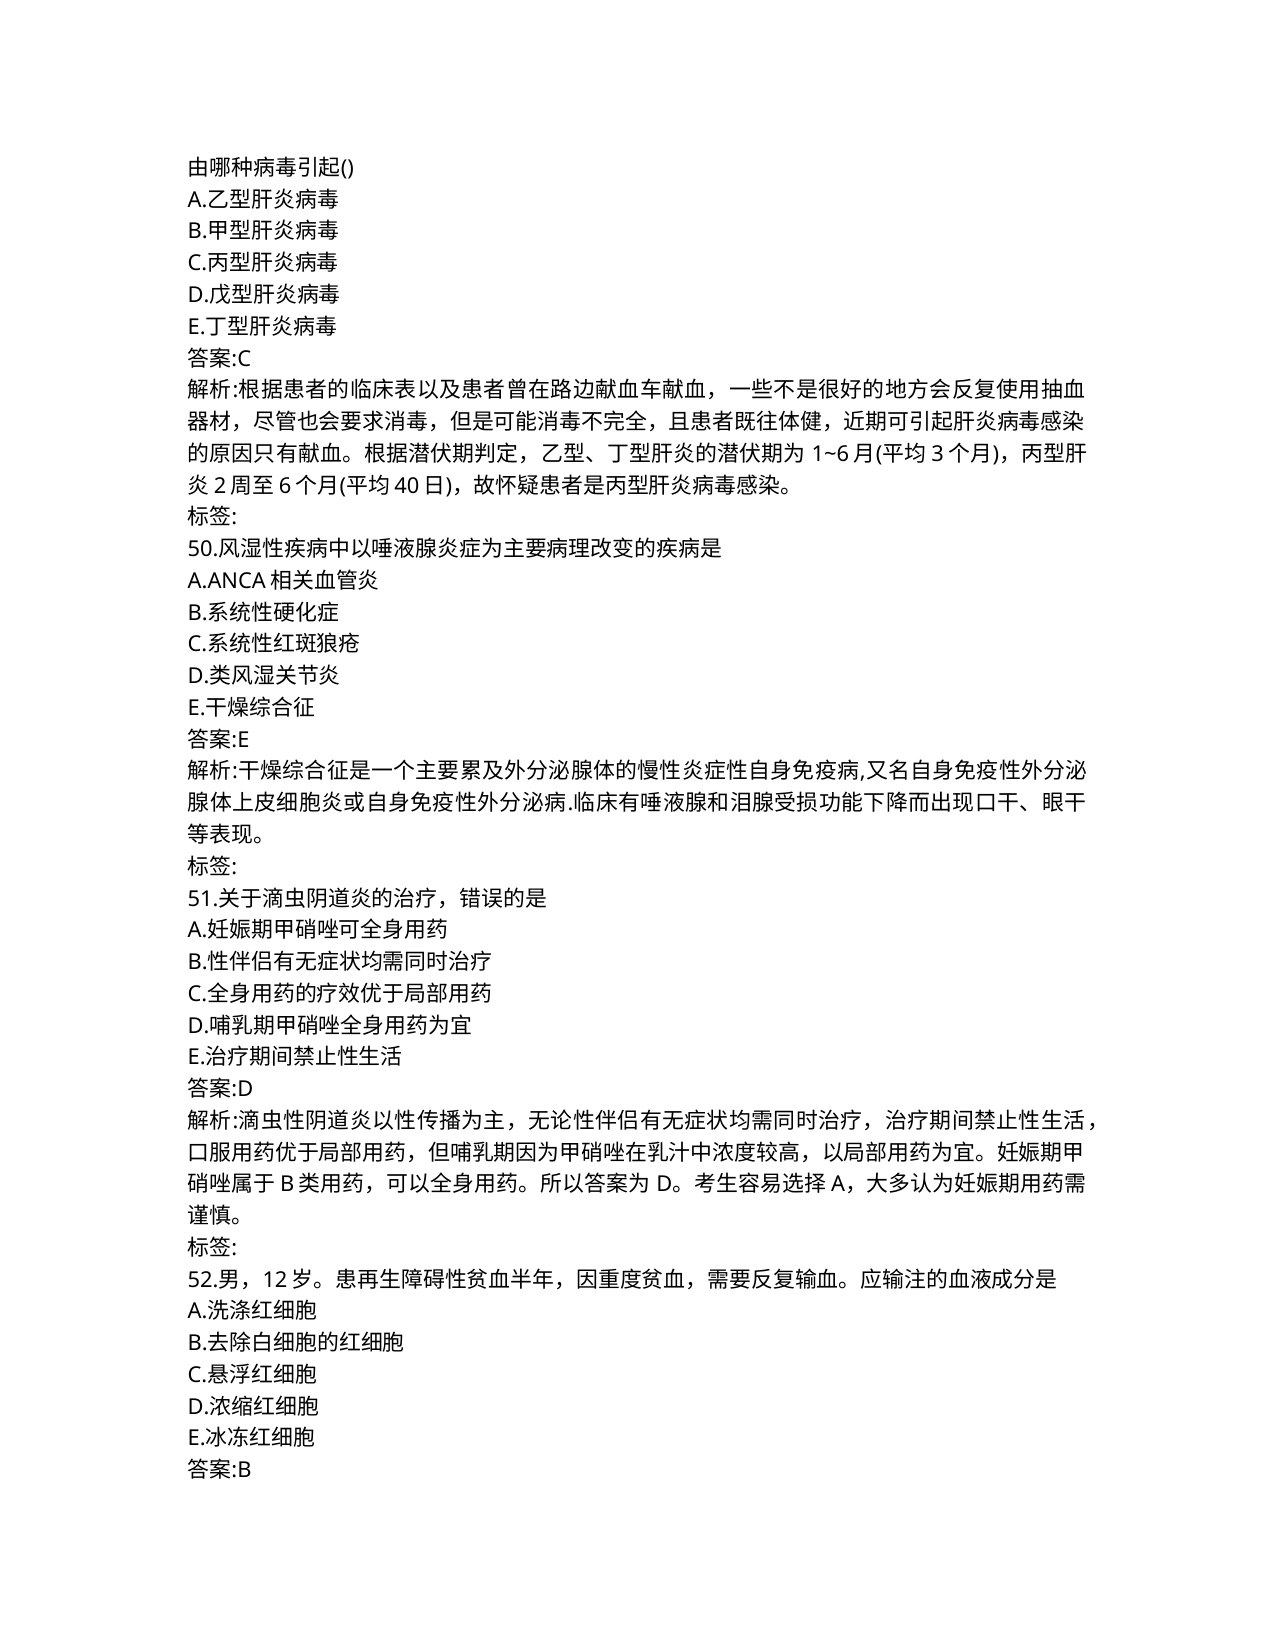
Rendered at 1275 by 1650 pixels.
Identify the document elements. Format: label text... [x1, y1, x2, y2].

text B.系统性硬化症 [187, 595, 1087, 626]
text A.妊娠期甲硝唑可全身用药 [187, 912, 1087, 944]
text B.性伴侣有无症状均需同时治疗 [187, 944, 1087, 976]
text D.类风湿关节炎 [187, 658, 1087, 690]
text 50.风湿性疾病中以唾液腺炎症为主要病理改变的疾病是 [187, 531, 1087, 563]
text 标签: [187, 499, 1087, 531]
text A.洗涤红细胞 [187, 1293, 1087, 1325]
text C.悬浮红细胞 [187, 1357, 1087, 1389]
text 答案:D [187, 1071, 1087, 1103]
text 标签: [187, 1230, 1087, 1262]
text 答案:C [187, 341, 1087, 372]
text B.去除白细胞的红细胞 [187, 1325, 1087, 1357]
text E.干燥综合征 [187, 690, 1087, 722]
text D.戊型肝炎病毒 [187, 277, 1087, 309]
text E.冰冻红细胞 [187, 1420, 1087, 1452]
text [187, 150, 1087, 182]
text D.浓缩红细胞 [187, 1389, 1087, 1420]
text 解析:干燥综合征是一个主要累及外分泌腺体的慢性炎症性自身免疫病,又名自身免疫性外分泌腺体上皮细胞炎或自身免疫性外分泌病.临床有唾液腺和泪腺受损功能下降而出现口干、眼干等表现。 [187, 753, 1087, 849]
text A.乙型肝炎病毒 [187, 182, 1087, 213]
text 答案:B [187, 1452, 1087, 1484]
text C.系统性红斑狼疮 [187, 626, 1087, 658]
text E.丁型肝炎病毒 [187, 309, 1087, 341]
text 解析:根据患者的临床表以及患者曾在路边献血车献血，一些不是很好的地方会反复使用抽血器材，尽管也会要求消毒，但是可能消毒不完全，且患者既往体健，近期可引起肝炎病毒感染的原因只有献血。根据潜伏期判定，乙型、丁型肝炎的潜伏期为1~6月(平均3个月)，丙型肝炎2周至6个月(平均40日)，故怀疑患者是丙型肝炎病毒感染。 [187, 372, 1087, 499]
text D.哺乳期甲硝唑全身用药为宜 [187, 1008, 1087, 1039]
text 标签: [187, 849, 1087, 881]
text 52.男，12岁。患再生障碍性贫血半年，因重度贫血，需要反复输血。应输注的血液成分是 [187, 1262, 1087, 1293]
text 答案:E [187, 722, 1087, 753]
text C.全身用药的疗效优于局部用药 [187, 976, 1087, 1008]
text E.治疗期间禁止性生活 [187, 1039, 1087, 1071]
text C.丙型肝炎病毒 [187, 245, 1087, 277]
text A.ANCA相关血管炎 [187, 563, 1087, 595]
text 51.关于滴虫阴道炎的治疗，错误的是 [187, 881, 1087, 912]
text B.甲型肝炎病毒 [187, 213, 1087, 245]
text 解析:滴虫性阴道炎以性传播为主，无论性伴侣有无症状均需同时治疗，治疗期间禁止性生活，口服用药优于局部用药，但哺乳期因为甲硝唑在乳汁中浓度较高，以局部用药为宜。妊娠期甲硝唑属于B类用药，可以全身用药。所以答案为D。考生容易选择A，大多认为妊娠期用药需谨慎。 [187, 1103, 1087, 1230]
